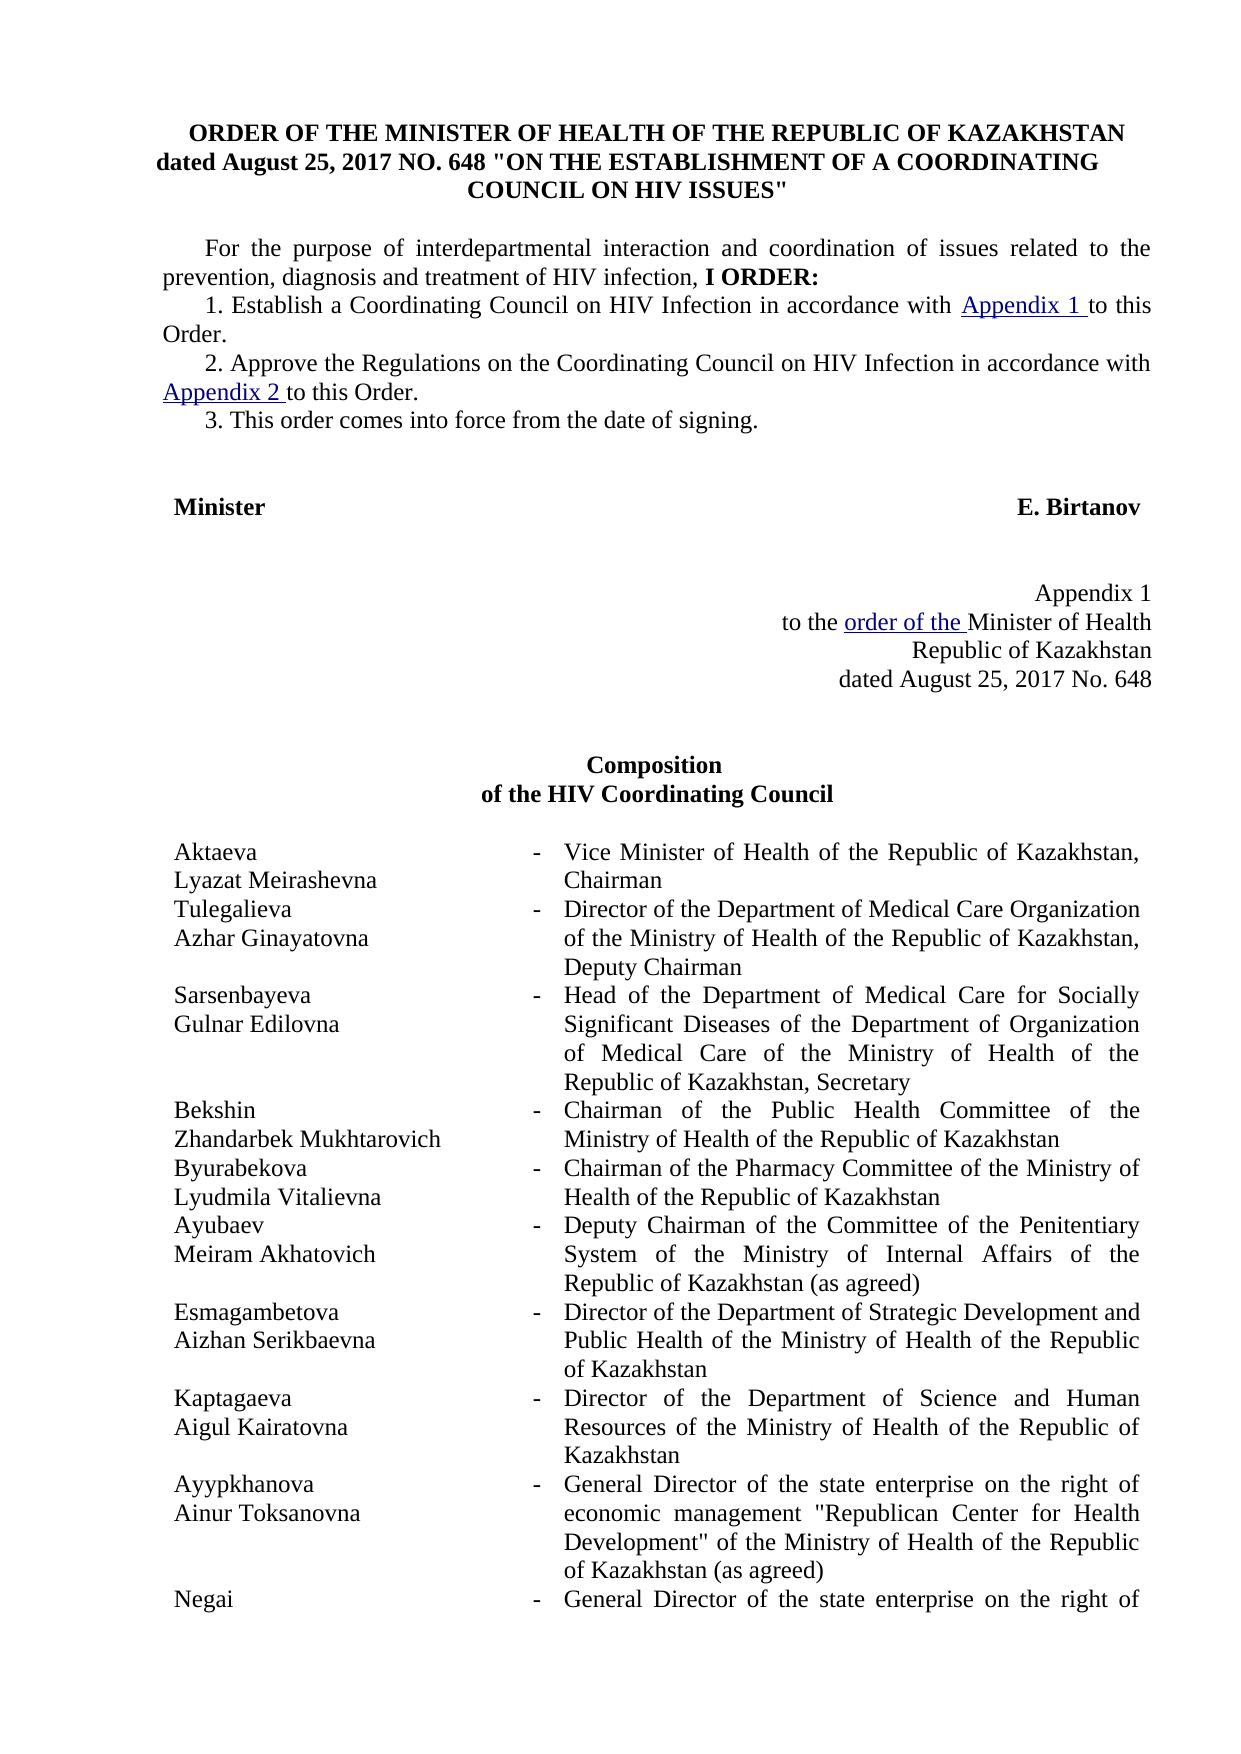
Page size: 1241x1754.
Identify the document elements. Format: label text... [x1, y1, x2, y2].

table_header Minister [163, 492, 657, 521]
table_cell - [512, 1383, 552, 1469]
table_header E. Birtanov [657, 492, 1152, 521]
text dated August 25, 2017 No. 648 [162, 664, 1152, 693]
table_cell Director of the Department of Medical Care Organization of the Ministry of Health of the Republic of Kazakhstan, Deputy Chairman [552, 894, 1152, 981]
table_cell Deputy Chairman of the Committee of the Penitentiary System of the Ministry of Internal Affairs of the Republic of Kazakhstan (as agreed) [552, 1211, 1152, 1297]
table_cell Bekshin Zhandarbek Mukhtarovich [163, 1096, 512, 1153]
text to the order of the Minister of Health [162, 607, 1152, 636]
table_cell - [512, 1096, 552, 1153]
table_cell Sarsenbayeva Gulnar Edilovna [163, 981, 512, 1096]
table_header Aktaeva Lyazat Meirashevna [163, 837, 512, 894]
table_header Vice Minister of Health of the Republic of Kazakhstan, Chairman [552, 837, 1152, 894]
text 2. Approve the Regulations on the Coordinating Council on HIV Infection in accordance with Appendix 2 to this Order. [162, 348, 1152, 406]
table_cell Chairman of the Pharmacy Committee of the Ministry of Health of the Republic of Kazakhstan [552, 1153, 1152, 1211]
table_cell - [512, 981, 552, 1096]
table_cell Tulegalieva Azhar Ginayatovna [163, 894, 512, 981]
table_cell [163, 1584, 512, 1613]
table_cell - [512, 894, 552, 981]
text For the purpose of interdepartmental interaction and coordination of issues related to the prevention, diagnosis and treatment of HIV infection, I ORDER: [162, 233, 1152, 291]
text 1. Establish a Coordinating Council on HIV Infection in accordance with Appendix 1 to this Order. [162, 291, 1152, 348]
text Composition of the HIV Coordinating Council [162, 751, 1152, 808]
table_cell - [512, 1211, 552, 1297]
text Republic of Kazakhstan [162, 636, 1152, 664]
table_header - [512, 837, 552, 894]
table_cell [552, 1584, 1152, 1613]
table_cell - [512, 1469, 552, 1584]
table_cell Chairman of the Public Health Committee of the Ministry of Health of the Republic of Kazakhstan [552, 1096, 1152, 1153]
text 3. This order comes into force from the date of signing. [162, 406, 1152, 434]
table_cell Director of the Department of Science and Human Resources of the Ministry of Health of the Republic of Kazakhstan [552, 1383, 1152, 1469]
table_cell Ayubaev Meiram Akhatovich [163, 1211, 512, 1297]
table_cell Head of the Department of Medical Care for Socially Significant Diseases of the Department of Organization of Medical Care of the Ministry of Health of the Republic of Kazakhstan, Secretary [552, 981, 1152, 1096]
table_cell - [512, 1584, 552, 1613]
table_cell - [512, 1153, 552, 1211]
table_cell Kaptagaeva Aigul Kairatovna [163, 1383, 512, 1469]
table_cell Ayypkhanova Ainur Toksanovna [163, 1469, 512, 1584]
table_cell Byurabekova Lyudmila Vitalievna [163, 1153, 512, 1211]
text Order of the Minister of Health of the Republic of Kazakhstan dated August 25, 2017 No. 648 "On the establishment of a Coordinating Council on HIV issues" [103, 118, 1152, 204]
table_cell - [512, 1297, 552, 1383]
text Appendix 1 [162, 578, 1152, 607]
table_cell General Director of the state enterprise on the right of economic management "Republican Center for Health Development" of the Ministry of Health of the Republic of Kazakhstan (as agreed) [552, 1469, 1152, 1584]
table_cell Esmagambetova Aizhan Serikbaevna [163, 1297, 512, 1383]
table_cell Director of the Department of Strategic Development and Public Health of the Ministry of Health of the Republic of Kazakhstan [552, 1297, 1152, 1383]
